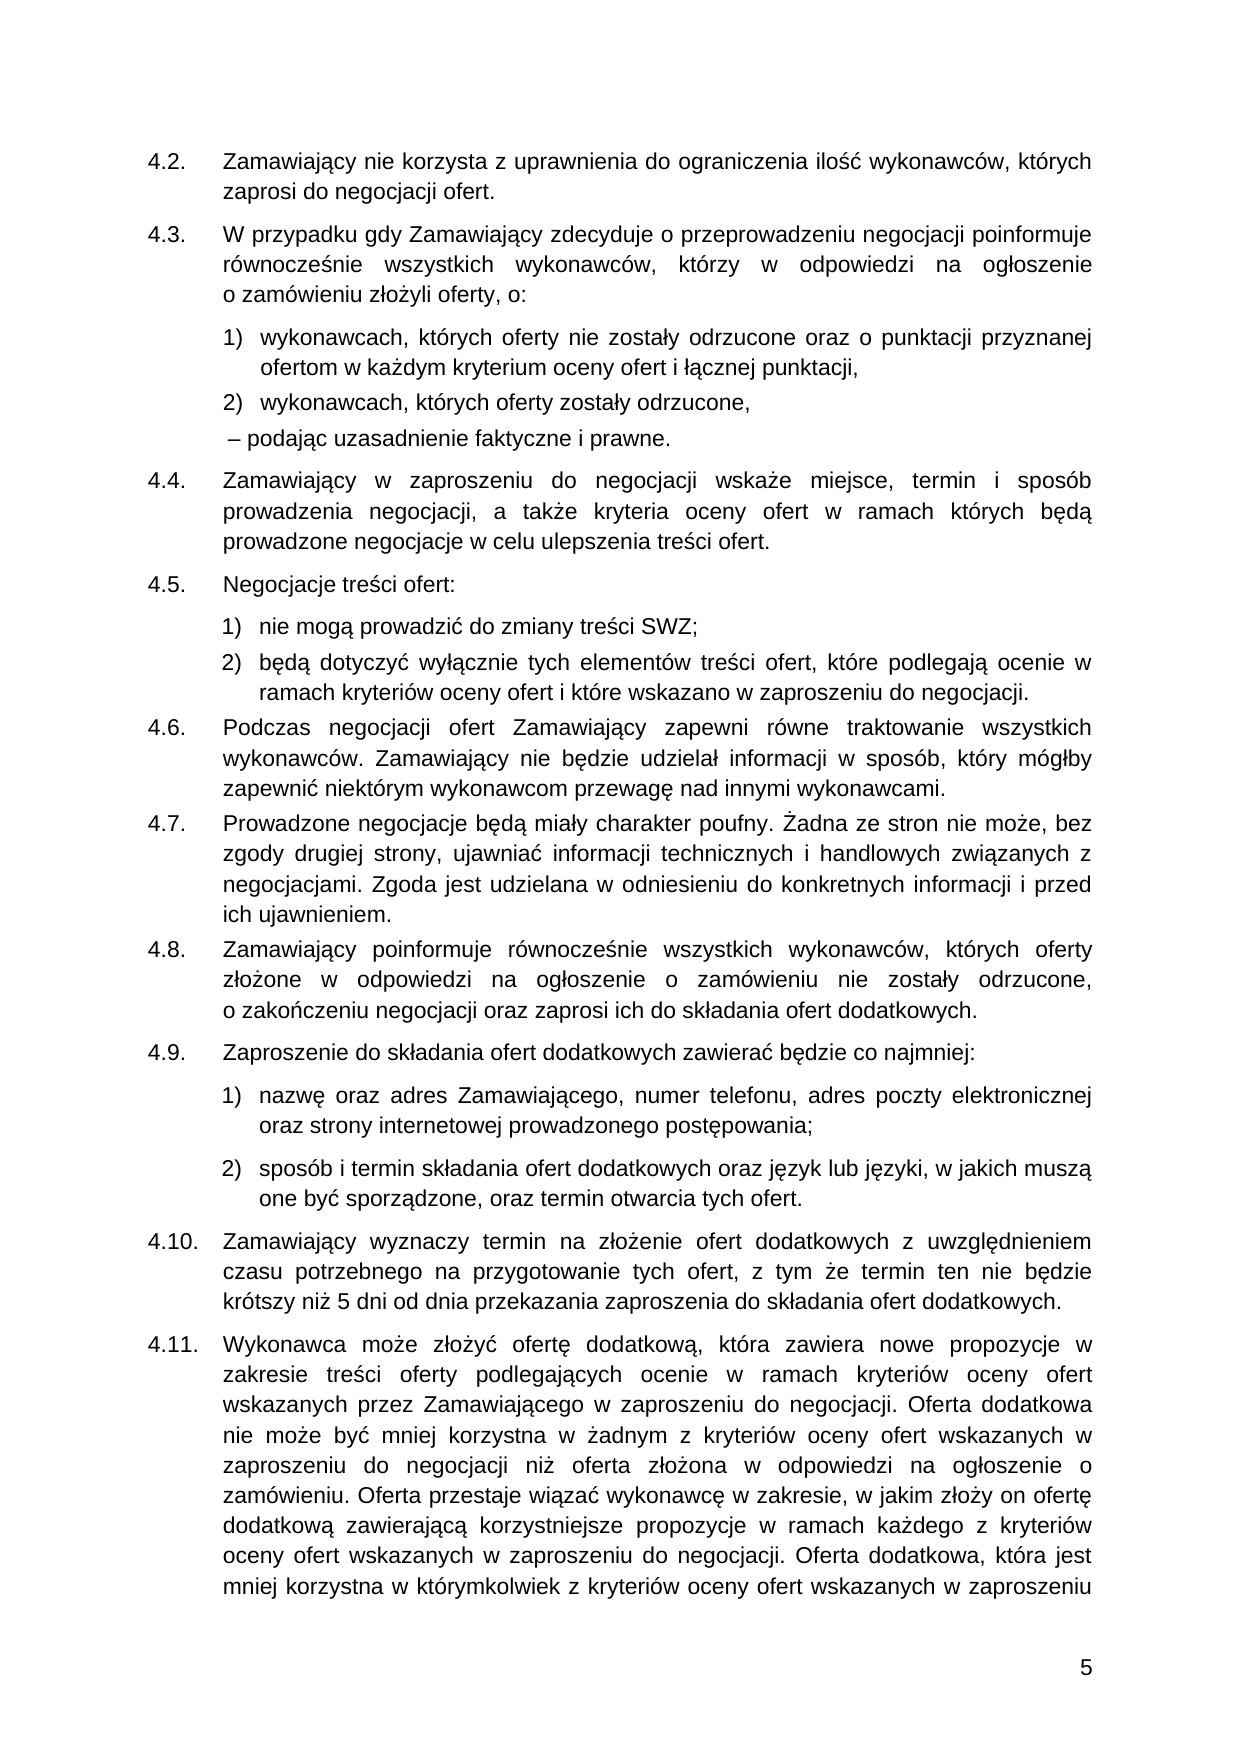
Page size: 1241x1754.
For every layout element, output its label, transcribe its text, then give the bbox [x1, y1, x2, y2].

list W przypadku gdy Zamawiający zdecyduje o przeprowadzeniu negocjacji poinformuje równocześnie wszystkich wykonawców, którzy w odpowiedzi na ogłoszenie o zamówieniu złożyli oferty, o: [148, 221, 1093, 307]
list Zamawiający w zaproszeniu do negocjacji wskaże miejsce, termin i sposób prowadzenia negocjacji, a także kryteria oceny ofert w ramach których będą prowadzone negocjacje w celu ulepszenia treści ofert. [148, 467, 1093, 554]
list Zamawiający wyznaczy termin na złożenie ofert dodatkowych z uwzględnieniem czasu potrzebnego na przygotowanie tych ofert, z tym że termin ten nie będzie krótszy niż 5 dni od dnia przekazania zaproszenia do składania ofert dodatkowych. [148, 1228, 1093, 1314]
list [148, 1331, 1093, 1599]
list Zaproszenie do składania ofert dodatkowych zawierać będzie co najmniej: [148, 1039, 1093, 1066]
list wykonawcach, których oferty nie zostały odrzucone oraz o punktacji przyznanej ofertom w każdym kryterium oceny ofert i łącznej punktacji, [223, 324, 1093, 380]
list sposób i termin składania ofert dodatkowych oraz język lub języki, w jakich muszą one być sporządzone, oraz termin otwarcia tych ofert. [221, 1155, 1093, 1211]
list Zamawiający nie korzysta z uprawnienia do ograniczenia ilość wykonawców, których zaprosi do negocjacji ofert. [148, 148, 1093, 204]
list Zamawiający poinformuje równocześnie wszystkich wykonawców, których oferty złożone w odpowiedzi na ogłoszenie o zamówieniu nie zostały odrzucone, o zakończeniu negocjacji oraz zaprosi ich do składania ofert dodatkowych. [148, 936, 1093, 1023]
list wykonawcach, których oferty zostały odrzucone, [223, 389, 1093, 416]
list Prowadzone negocjacje będą miały charakter poufny. Żadna ze stron nie może, bez zgody drugiej strony, ujawniać informacji technicznych i handlowych związanych z negocjacjami. Zgoda jest udzielana w odniesieniu do konkretnych informacji i przed ich ujawnieniem. [148, 810, 1093, 927]
list będą dotyczyć wyłącznie tych elementów treści ofert, które podlegają ocenie w ramach kryteriów oceny ofert i które wskazano w zaproszeniu do negocjacji. [221, 649, 1093, 705]
list nazwę oraz adres Zamawiającego, numer telefonu, adres poczty elektronicznej oraz strony internetowej prowadzonego postępowania; [221, 1082, 1093, 1138]
list Negocjacje treści ofert: [148, 571, 1093, 597]
list Podczas negocjacji ofert Zamawiający zapewni równe traktowanie wszystkich wykonawców. Zamawiający nie będzie udzielał informacji w sposób, który mógłby zapewnić niektórym wykonawcom przewagę nad innymi wykonawcami. [148, 714, 1093, 801]
list nie mogą prowadzić do zmiany treści SWZ; [221, 613, 1093, 639]
text – podając uzasadnienie faktyczne i prawne. [148, 425, 1093, 451]
